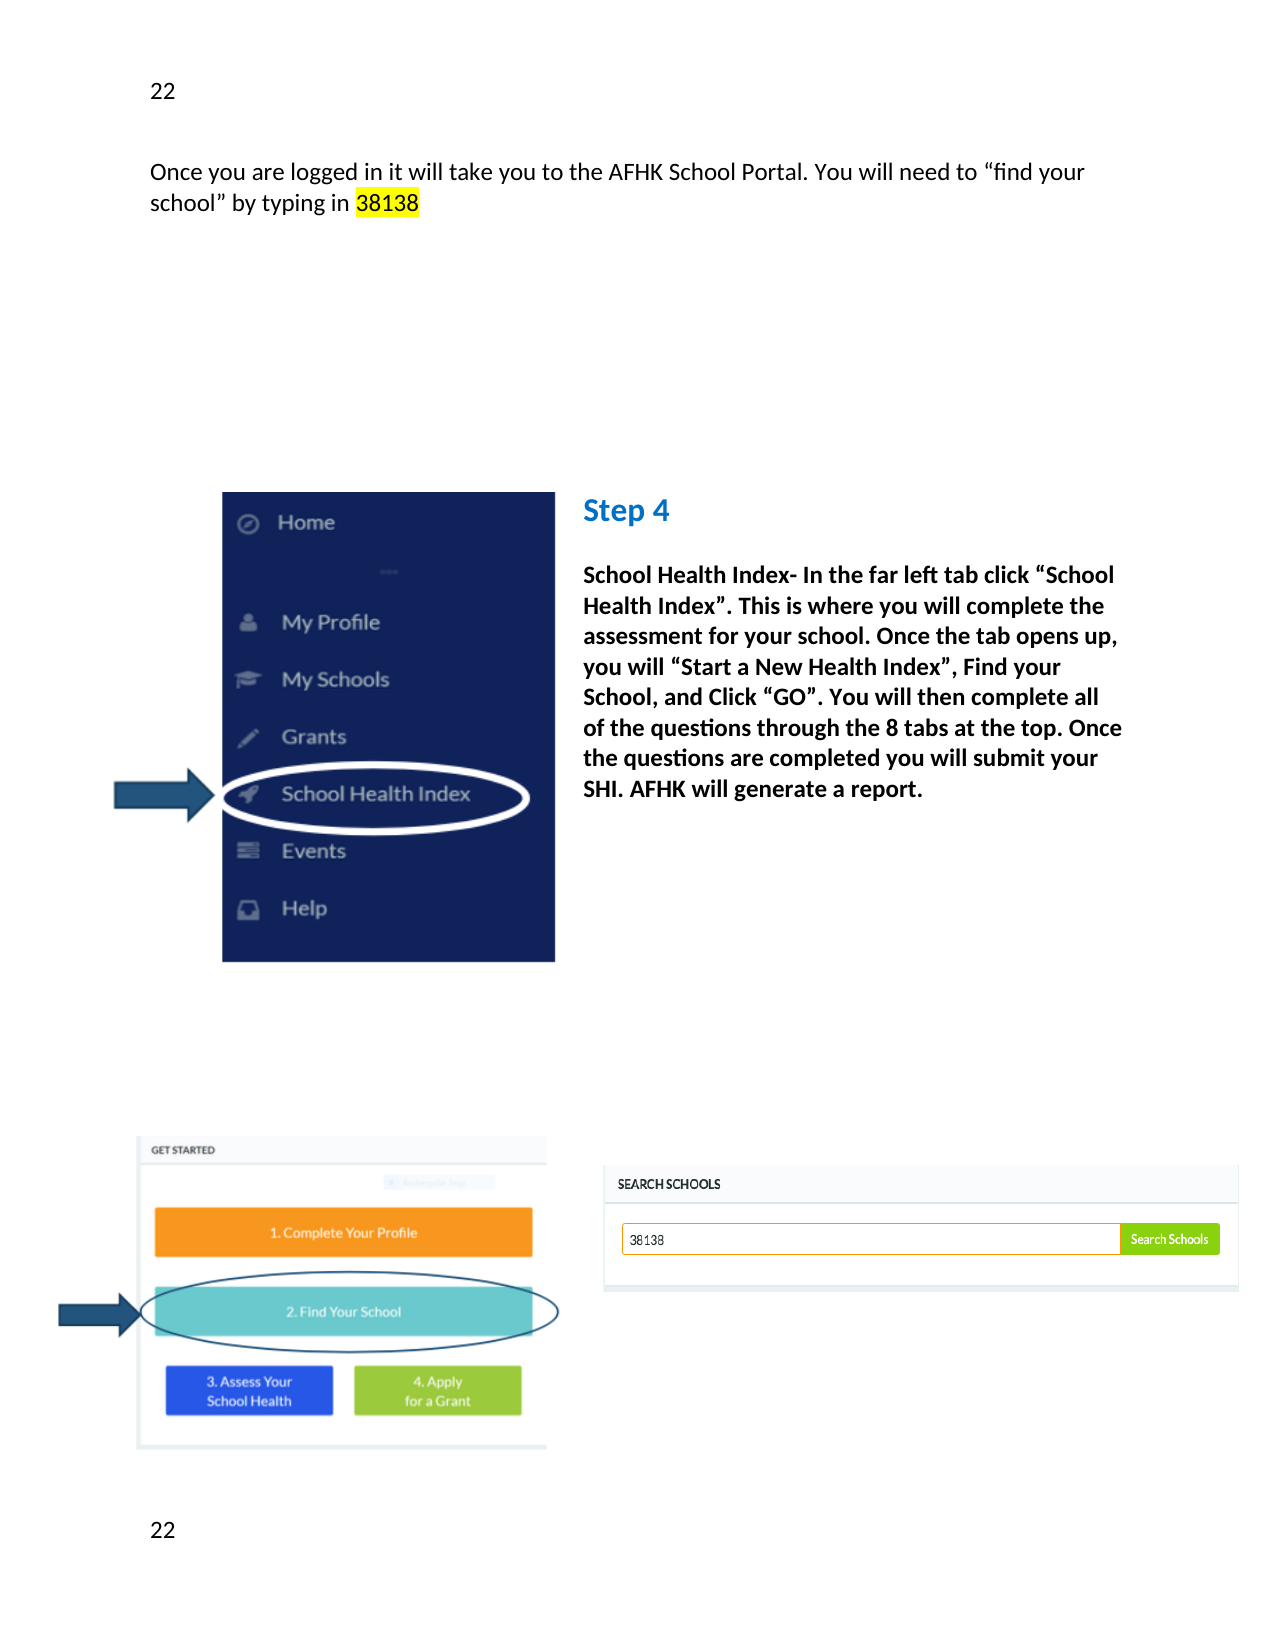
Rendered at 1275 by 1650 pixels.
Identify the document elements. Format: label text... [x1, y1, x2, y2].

text Once you are logged in it will take you to the AFHK School Portal. You will need to “find your school” by typing in 38138 [150, 156, 1125, 217]
text School Health Index- In the far left tab click “School Health Index”. This is where you will complete the assessment for your school. Once the tab opens up, you will “Start a New Health Index”, Find your School, and Click “GO”. You will then complete all of the questions through the 8 tabs at the top. Once the questions are completed you will submit your SHI. AFHK will generate a report. [565, 559, 1125, 803]
picture [8, 492, 565, 965]
picture [16, 1136, 572, 1451]
picture [603, 1165, 1239, 1292]
text Step 4 [150, 489, 1125, 530]
